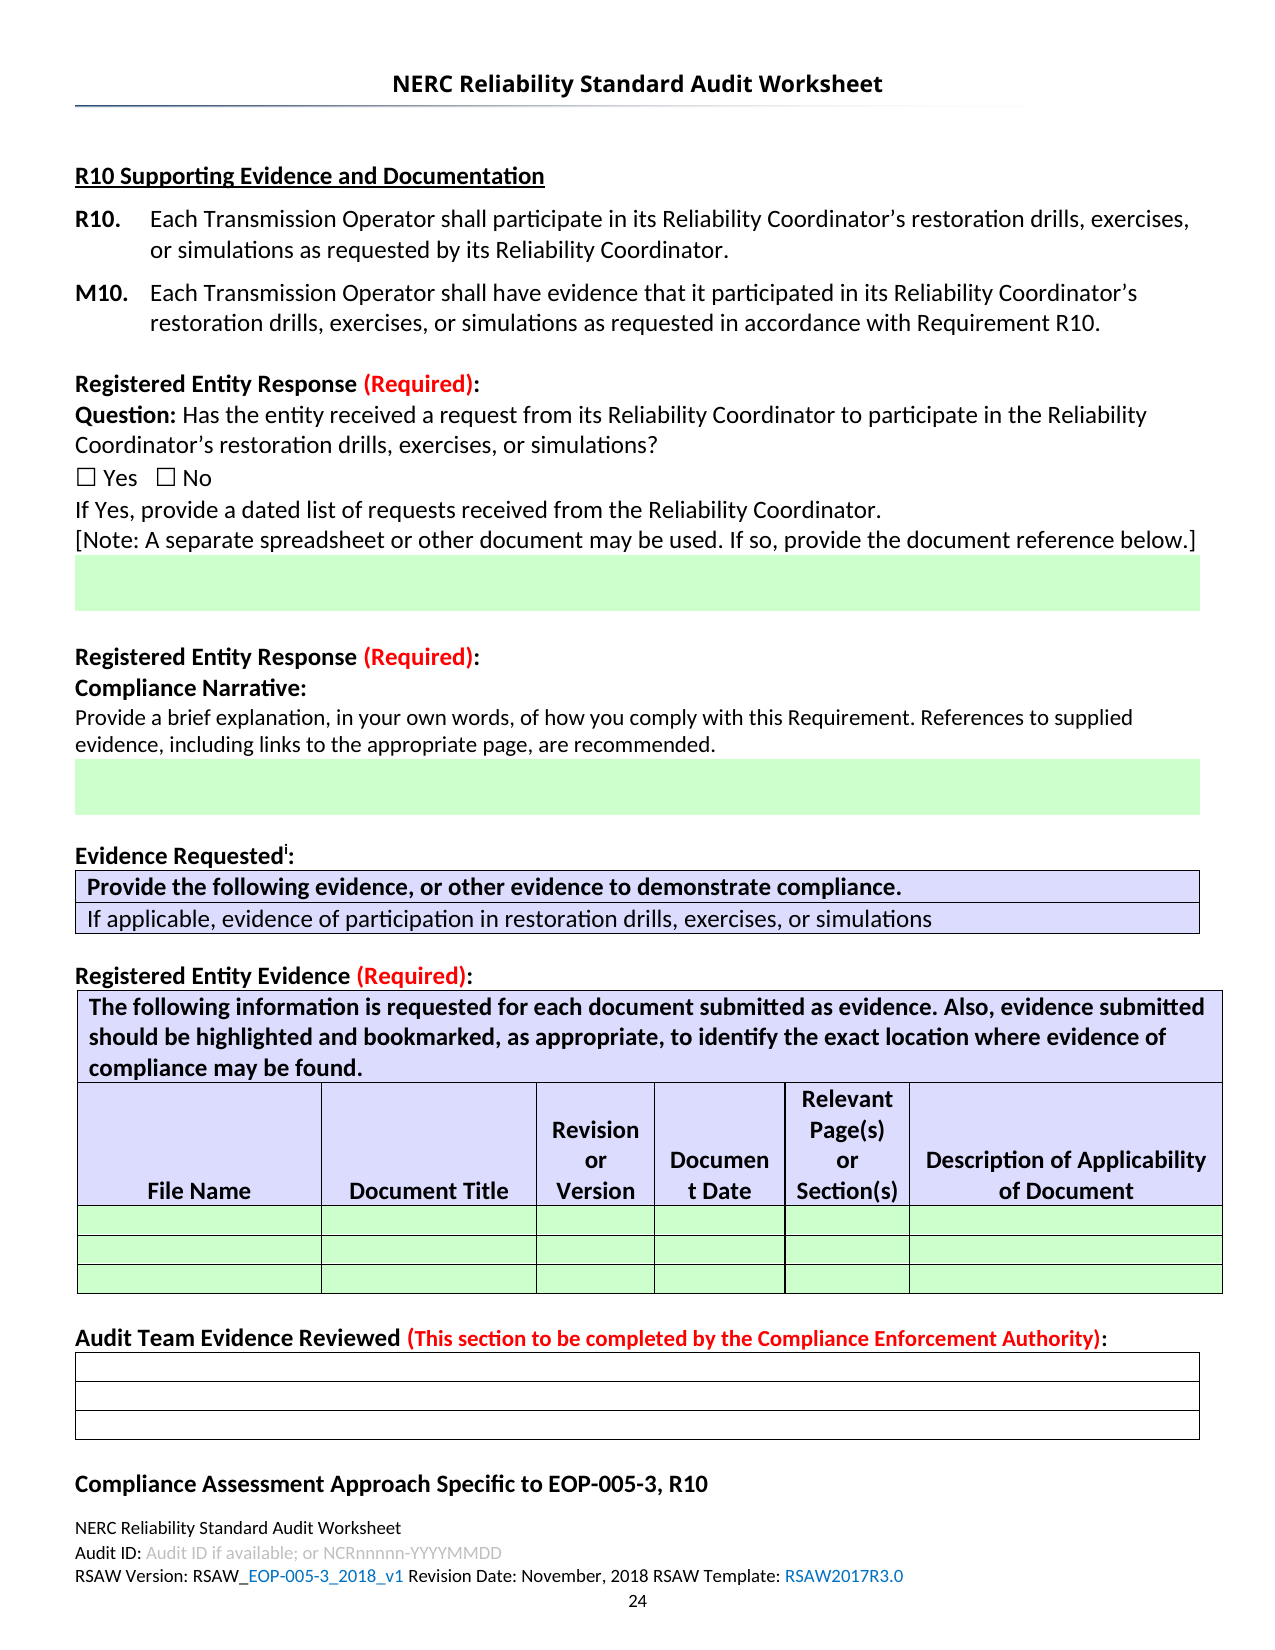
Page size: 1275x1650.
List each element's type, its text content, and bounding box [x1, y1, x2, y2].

table_cell [537, 1265, 654, 1293]
table_header The following information is requested for each document submitted as evidence. Also, evidence submitted should be highlighted and bookmarked, as appropriate, to identify the exact location where evidence of compliance may be found. [78, 991, 1222, 1082]
text Question: Has the entity received a request from its Reliability Coordinator to participate in the Reliability Coordinator’s restoration drills, exercises, or simulations? [75, 399, 1200, 460]
table_cell [537, 1236, 654, 1263]
text If Yes, provide a dated list of requests received from the Reliability Coordinator. [75, 494, 1200, 524]
text Registered Entity Response (Required): [75, 642, 1200, 672]
table_cell File Name [78, 1083, 321, 1205]
text Compliance Narrative: [75, 672, 1200, 703]
table_cell Revision or Version [537, 1083, 654, 1205]
table_cell [322, 1206, 536, 1234]
picture [75, 105, 1052, 114]
table_cell Document Date [655, 1083, 784, 1205]
table_cell [910, 1265, 1222, 1293]
table_cell [322, 1236, 536, 1263]
text M10. Each Transmission Operator shall have evidence that it participated in its Reliability Coordinator’s restoration drills, exercises, or simulations as requested in accordance with Requirement R10. [75, 277, 1200, 338]
text R10. Each Transmission Operator shall participate in its Reliability Coordinator’s restoration drills, exercises, or simulations as requested by its Reliability Coordinator. [75, 203, 1200, 264]
table_cell [78, 1206, 321, 1234]
table_cell [655, 1206, 784, 1234]
table_cell [76, 1382, 1199, 1410]
table_header Provide the following evidence, or other evidence to demonstrate compliance. [76, 871, 1199, 902]
table_cell Relevant Page(s) or Section(s) [786, 1083, 909, 1205]
text Provide a brief explanation, in your own words, of how you comply with this Requirement. References to supplied evidence, including links to the appropriate page, are recommended. [75, 703, 1200, 759]
table_cell [76, 1411, 1199, 1439]
table_cell [78, 1236, 321, 1263]
text Registered Entity Response (Required): [75, 368, 1200, 399]
text R10 Supporting Evidence and Documentation [75, 160, 1200, 191]
text Evidence Requestedi: [75, 842, 1200, 870]
table_cell [786, 1206, 909, 1234]
text Audit Team Evidence Reviewed (This section to be completed by the Compliance Enforcement Authority): [75, 1324, 1200, 1352]
text [Note: A separate spreadsheet or other document may be used. If so, provide the document reference below.] [75, 524, 1200, 555]
table_cell If applicable, evidence of participation in restoration drills, exercises, or simulations [76, 903, 1199, 933]
table_cell [655, 1236, 784, 1263]
table_cell [910, 1206, 1222, 1234]
text Compliance Assessment Approach Specific to EOP-005-3, R10 [75, 1471, 1200, 1498]
table_cell [910, 1236, 1222, 1263]
text Yes No [75, 460, 1200, 494]
table_cell [537, 1206, 654, 1234]
table_cell Description of Applicability of Document [910, 1083, 1222, 1205]
text Registered Entity Evidence (Required): [75, 962, 1200, 990]
table_cell [78, 1265, 321, 1293]
table_cell [322, 1265, 536, 1293]
table_header [76, 1353, 1199, 1381]
table_cell Document Title [322, 1083, 536, 1205]
table_cell [655, 1265, 784, 1293]
table_cell [786, 1265, 909, 1293]
table_cell [786, 1236, 909, 1263]
